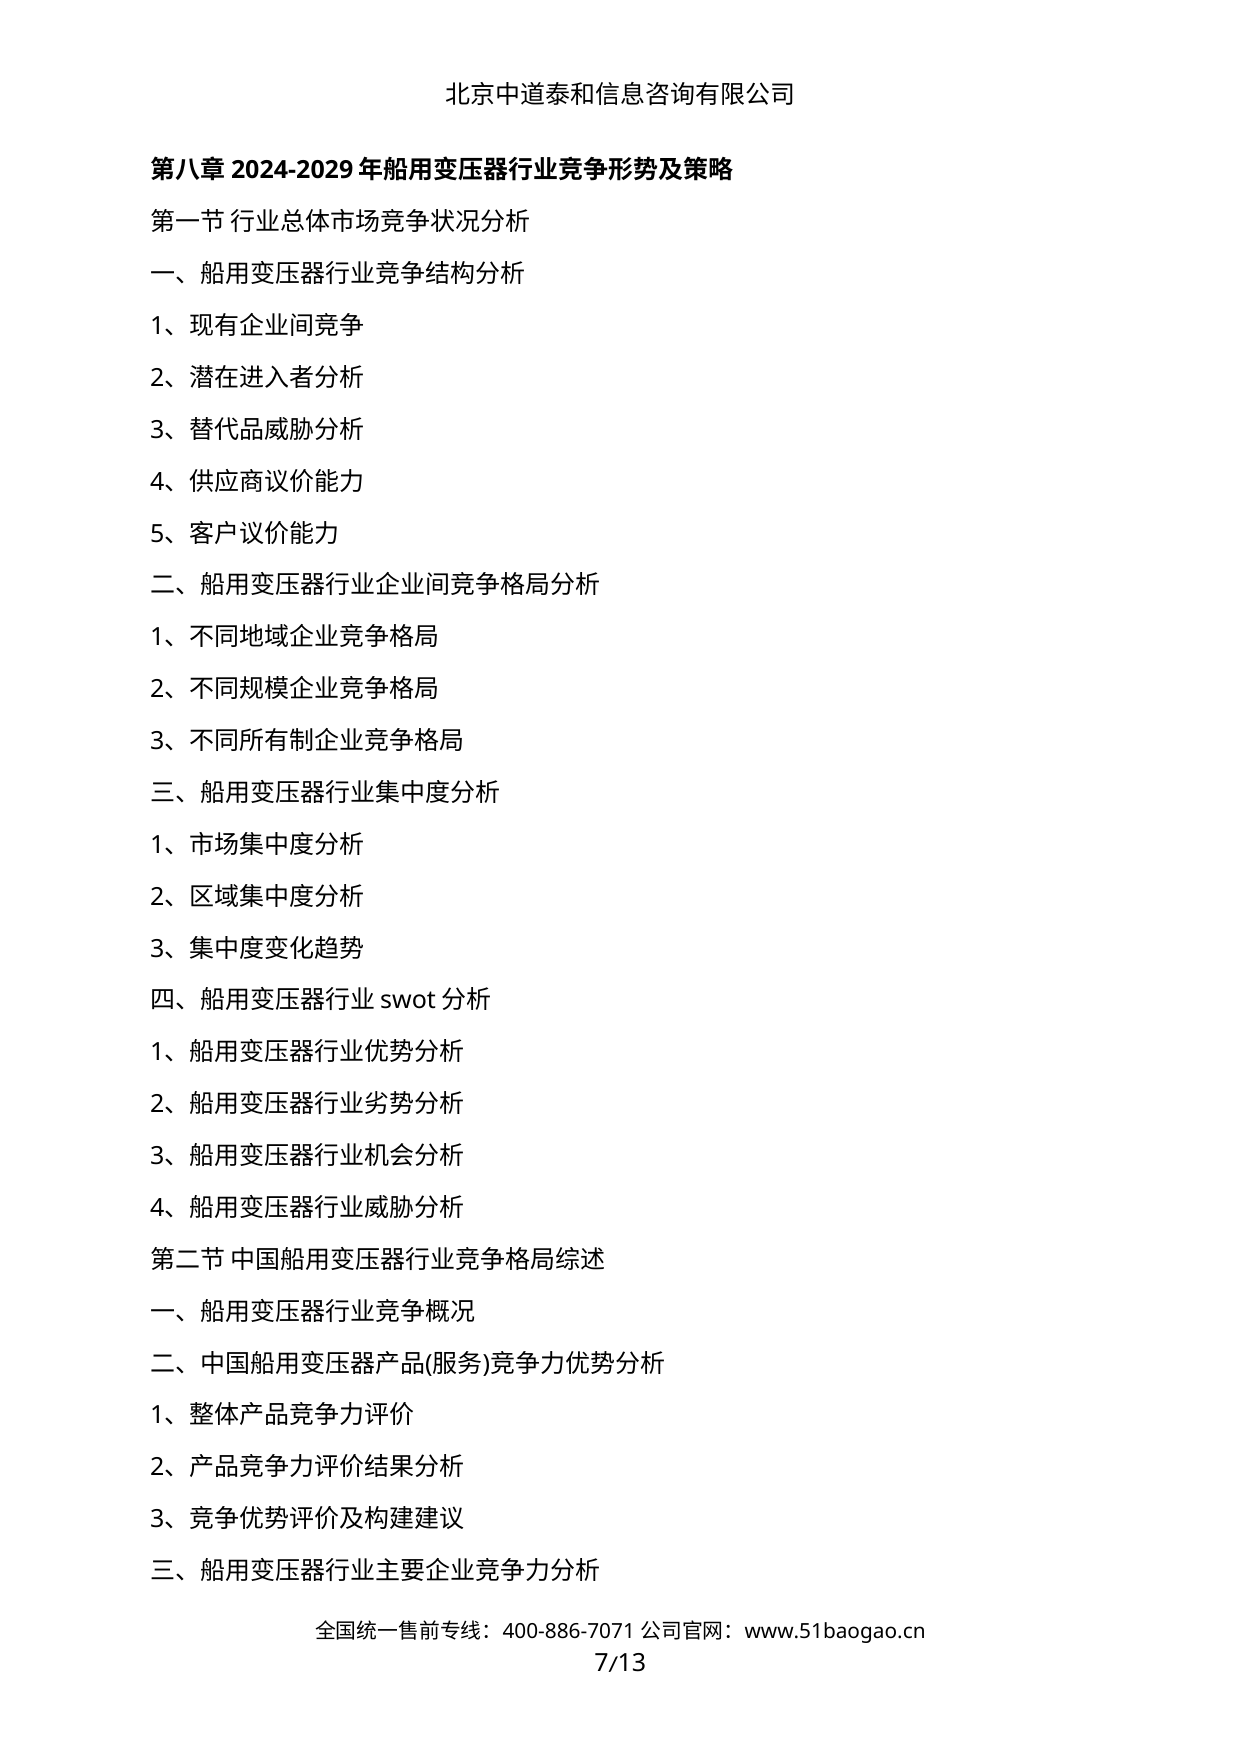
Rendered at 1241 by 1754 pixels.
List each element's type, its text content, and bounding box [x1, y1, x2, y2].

text 一、船用变压器行业竞争结构分析 [150, 254, 1090, 290]
text 三、船用变压器行业集中度分析 [150, 772, 1090, 809]
text 2、船用变压器行业劣势分析 [150, 1084, 1090, 1120]
text 4、供应商议价能力 [150, 461, 1090, 497]
text 第八章 2024-2029年船用变压器行业竞争形势及策略 [150, 150, 1090, 186]
text 3、集中度变化趋势 [150, 928, 1090, 964]
text 2、不同规模企业竞争格局 [150, 669, 1090, 705]
text 一、船用变压器行业竞争概况 [150, 1291, 1090, 1327]
text 2、潜在进入者分析 [150, 357, 1090, 394]
text 1、船用变压器行业优势分析 [150, 1032, 1090, 1068]
text 3、船用变压器行业机会分析 [150, 1136, 1090, 1172]
text 第二节 中国船用变压器行业竞争格局综述 [150, 1239, 1090, 1276]
text 三、船用变压器行业主要企业竞争力分析 [150, 1551, 1090, 1587]
text 1、整体产品竞争力评价 [150, 1395, 1090, 1431]
text 3、替代品威胁分析 [150, 409, 1090, 446]
text 4、船用变压器行业威胁分析 [150, 1187, 1090, 1224]
text 1、不同地域企业竞争格局 [150, 617, 1090, 653]
text 2、产品竞争力评价结果分析 [150, 1447, 1090, 1483]
text 5、客户议价能力 [150, 513, 1090, 549]
text 3、不同所有制企业竞争格局 [150, 721, 1090, 757]
text 2、区域集中度分析 [150, 876, 1090, 912]
text 四、船用变压器行业swot分析 [150, 980, 1090, 1016]
text 二、中国船用变压器产品(服务)竞争力优势分析 [150, 1343, 1090, 1379]
text 第一节 行业总体市场竞争状况分析 [150, 202, 1090, 238]
text 1、现有企业间竞争 [150, 306, 1090, 342]
text 1、市场集中度分析 [150, 824, 1090, 861]
text 3、竞争优势评价及构建建议 [150, 1499, 1090, 1535]
text 二、船用变压器行业企业间竞争格局分析 [150, 565, 1090, 601]
